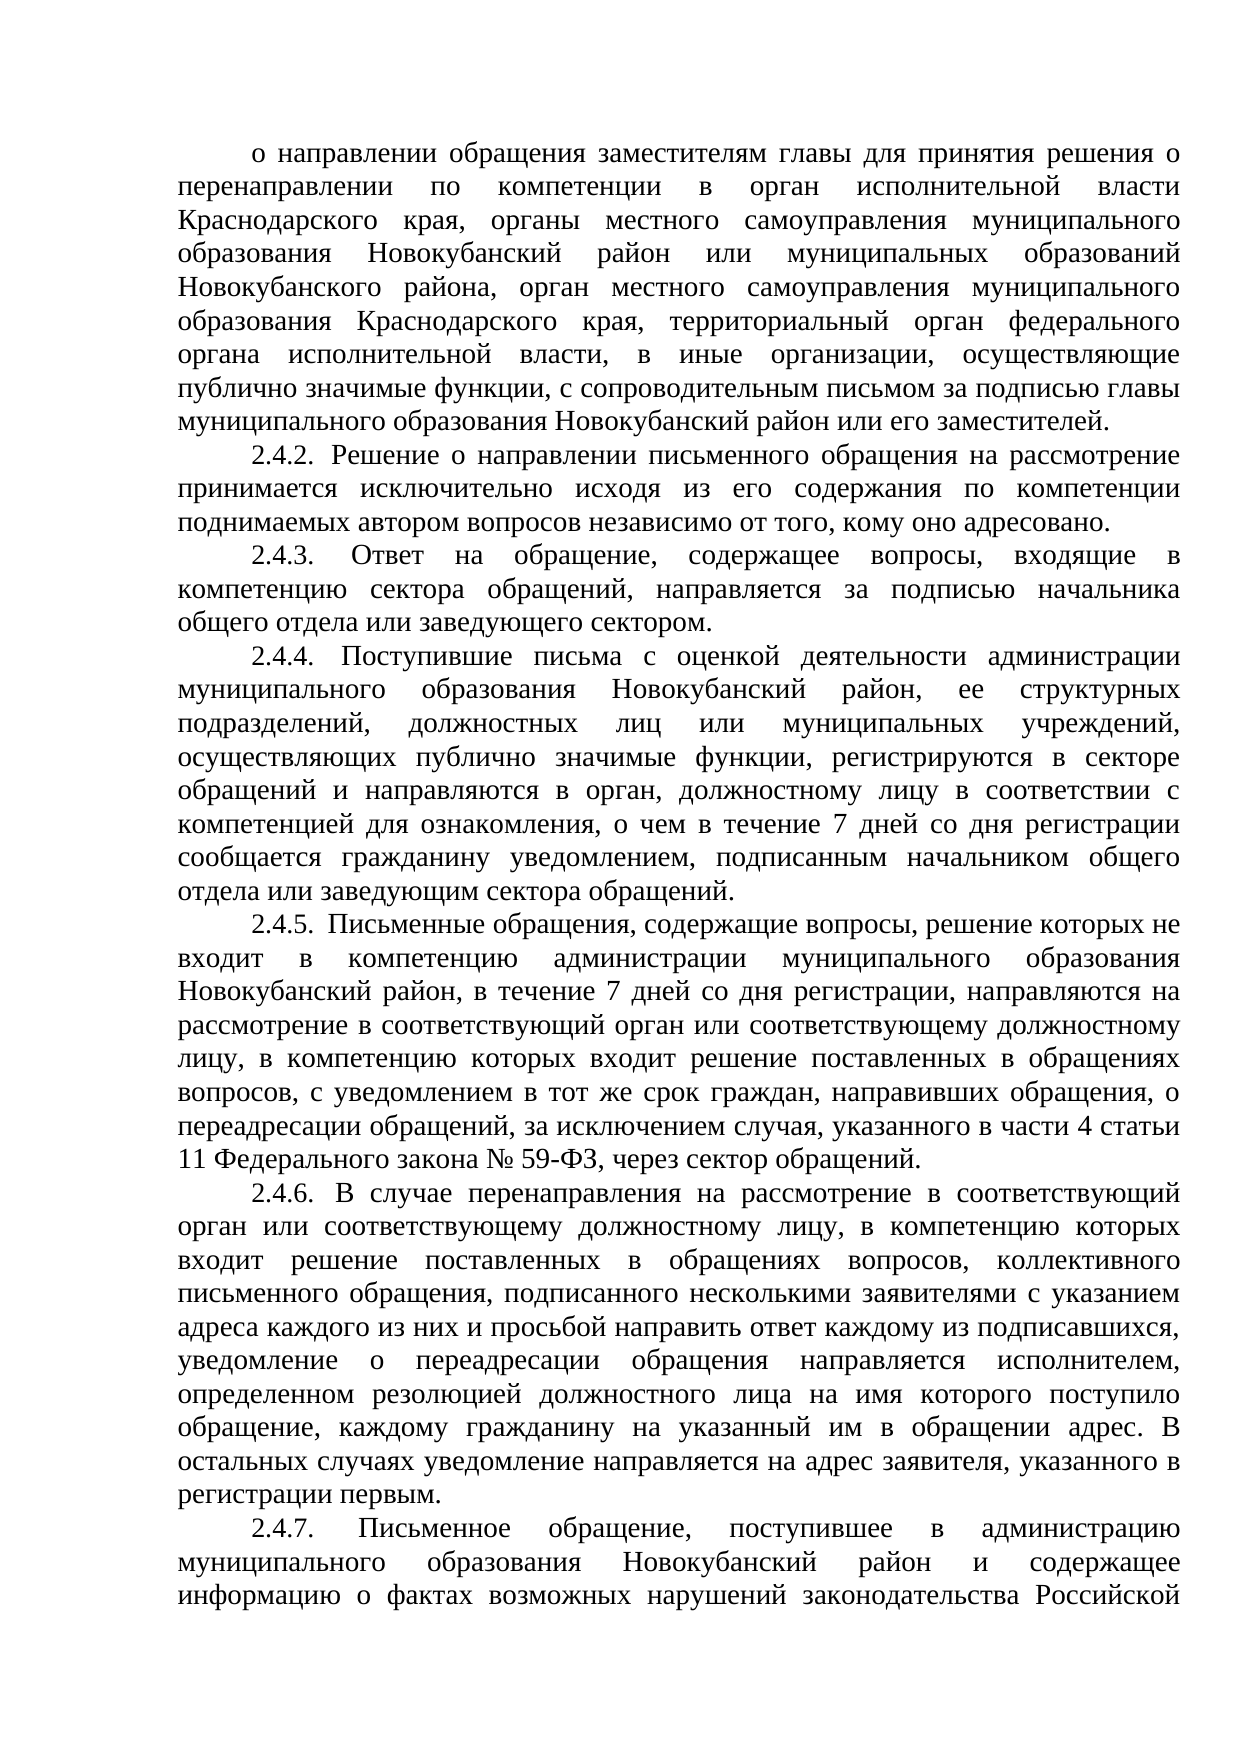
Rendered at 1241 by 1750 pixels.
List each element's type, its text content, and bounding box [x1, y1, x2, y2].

list В случае перенаправления на рассмотрение в соответствующий орган или соответствующему должностному лицу, в компетенцию которых входит решение поставленных в обращениях вопросов, коллективного письменного обращения, подписанного несколькими заявителями с указанием адреса каждого из них и просьбой направить ответ каждому из подписавшихся, уведомление о переадресации обращения направляется исполнителем, определенном резолюцией должностного лица на имя которого поступило обращение, каждому гражданину на указанный им в обращении адрес. В остальных случаях уведомление направляется на адрес заявителя, указанного в регистрации первым. [177, 1175, 1181, 1510]
text о направлении обращения заместителям главы для принятия решения о перенаправлении по компетенции в орган исполнительной власти Краснодарского края, органы местного самоуправления муниципального образования Новокубанский район или муниципальных образований Новокубанского района, орган местного самоуправления муниципального образования Краснодарского края, территориальный орган федерального органа исполнительной власти, в иные организации, осуществляющие публично значимые функции, с сопроводительным письмом за подписью главы муниципального образования Новокубанский район или его заместителей. [177, 135, 1181, 437]
list Ответ на обращение, содержащее вопросы, входящие в компетенцию сектора обращений, направляется за подписью начальника общего отдела или заведующего сектором. [177, 537, 1181, 638]
list Письменные обращения, содержащие вопросы, решение которых не входит в компетенцию администрации муниципального образования Новокубанский район, в течение 7 дней со дня регистрации, направляются на рассмотрение в соответствующий орган или соответствующему должностному лицу, в компетенцию которых входит решение поставленных в обращениях вопросов, с уведомлением в тот же срок граждан, направивших обращения, о переадресации обращений, за исключением случая, указанного в части 4 статьи 11 Федерального закона № 59-ФЗ, через сектор обращений. [177, 906, 1181, 1175]
list Решение о направлении письменного обращения на рассмотрение принимается исключительно исходя из его содержания по компетенции поднимаемых автором вопросов независимо от того, кому оно адресовано. [177, 437, 1181, 537]
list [177, 1510, 1181, 1611]
list Поступившие письма с оценкой деятельности администрации муниципального образования Новокубанский район, ее структурных подразделений, должностных лиц или муниципальных учреждений, осуществляющих публично значимые функции, регистрируются в секторе обращений и направляются в орган, должностному лицу в соответствии с компетенцией для ознакомления, о чем в течение 7 дней со дня регистрации сообщается гражданину уведомлением, подписанным начальником общего отдела или заведующим сектора обращений. [177, 638, 1181, 906]
